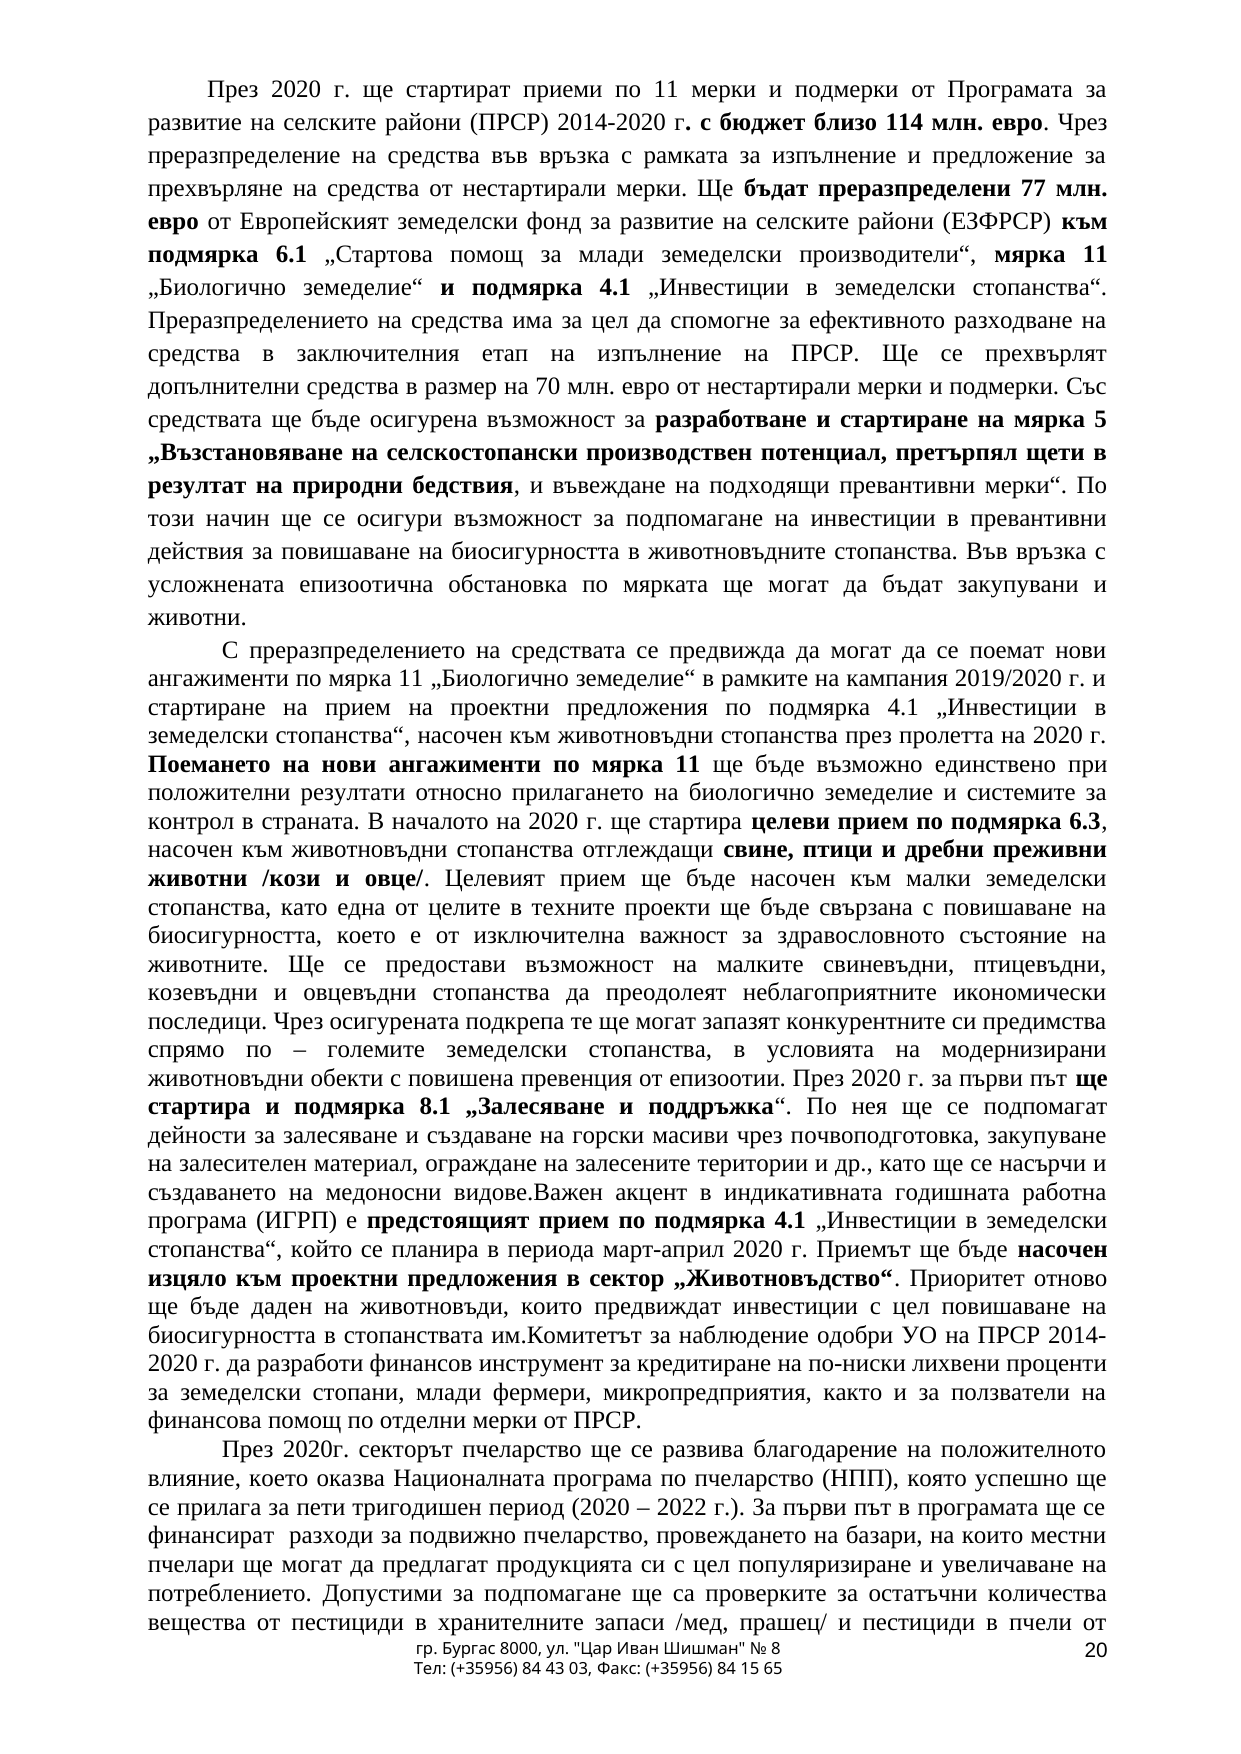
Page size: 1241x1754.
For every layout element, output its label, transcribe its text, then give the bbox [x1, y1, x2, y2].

text През 2020 г. ще стартират приеми по 11 мерки и подмерки от Програмата за развитие на селските райони (ПРСР) 2014-2020 г. с бюджет близо 114 млн. евро. Чрез преразпределение на средства във връзка с рамката за изпълнение и предложение за прехвърляне на средства от нестартирали мерки. Ще бъдат преразпределени 77 млн. евро от Европейският земеделски фонд за развитие на селските райони (ЕЗФРСР) към подмярка 6.1 „Стартова помощ за млади земеделски производители“, мярка 11 „Биологично земеделие“ и подмярка 4.1 „Инвестиции в земеделски стопанства“. Преразпределението на средства има за цел да спомогне за ефективното разходване на средства в заключителния етап на изпълнение на ПРСР. Ще се прехвърлят допълнителни средства в размер на 70 млн. евро от нестартирали мерки и подмерки. Със средствата ще бъде осигурена възможност за разработване и стартиране на мярка 5 „Възстановяване на селскостопански производствен потенциал, претърпял щети в резултат на природни бедствия, и въвеждане на подходящи превантивни мерки“. По този начин ще се осигури възможност за подпомагане на инвестиции в превантивни действия за повишаване на биосигурността в животновъдните стопанства. Във връзка с усложнената епизоотична обстановка по мярката ще могат да бъдат закупувани и животни. [148, 74, 1107, 631]
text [148, 1434, 1107, 1636]
text С преразпределението на средствата се предвижда да могат да се поемат нови ангажименти по мярка 11 „Биологично земеделие“ в рамките на кампания 2019/2020 г. и стартиране на прием на проектни предложения по подмярка 4.1 „Инвестиции в земеделски стопанства“, насочен към животновъдни стопанства през пролетта на 2020 г. Поемането на нови ангажименти по мярка 11 ще бъде възможно единствено при положителни резултати относно прилагането на биологично земеделие и системите за контрол в страната. В началото на 2020 г. ще стартира целеви прием по подмярка 6.3, насочен към животновъдни стопанства отглеждащи свине, птици и дребни преживни животни /кози и овце/. Целевият прием ще бъде насочен към малки земеделски стопанства, като една от целите в техните проекти ще бъде свързана с повишаване на биосигурността, което е от изключителна важност за здравословното състояние на животните. Ще се предостави възможност на малките свиневъдни, птицевъдни, козевъдни и овцевъдни стопанства да преодолеят неблагоприятните икономически последици. Чрез осигурената подкрепа те ще могат запазят конкурентните си предимства спрямо по – големите земеделски стопанства, в условията на модернизирани животновъдни обекти с повишена превенция от епизоотии. През 2020 г. за първи път ще стартира и подмярка 8.1 „Залесяване и поддръжка“. По нея ще се подпомагат дейности за залесяване и създаване на горски масиви чрез почвоподготовка, закупуване на залесителен материал, ограждане на залесените територии и др., като ще се насърчи и създаването на медоносни видове.Важен акцент в индикативната годишната работна програма (ИГРП) е предстоящият прием по подмярка 4.1 „Инвестиции в земеделски стопанства“, който се планира в периода март-април 2020 г. Приемът ще бъде насочен изцяло към проектни предложения в сектор „Животновъдство“. Приоритет отново ще бъде даден на животновъди, които предвиждат инвестиции с цел повишаване на биосигурността в стопанствата им.Комитетът за наблюдение одобри УО на ПРСР 2014-2020 г. да разработи финансов инструмент за кредитиране на по-ниски лихвени проценти за земеделски стопани, млади фермери, микропредприятия, както и за ползватели на финансова помощ по отделни мерки от ПРСР. [148, 635, 1107, 1434]
